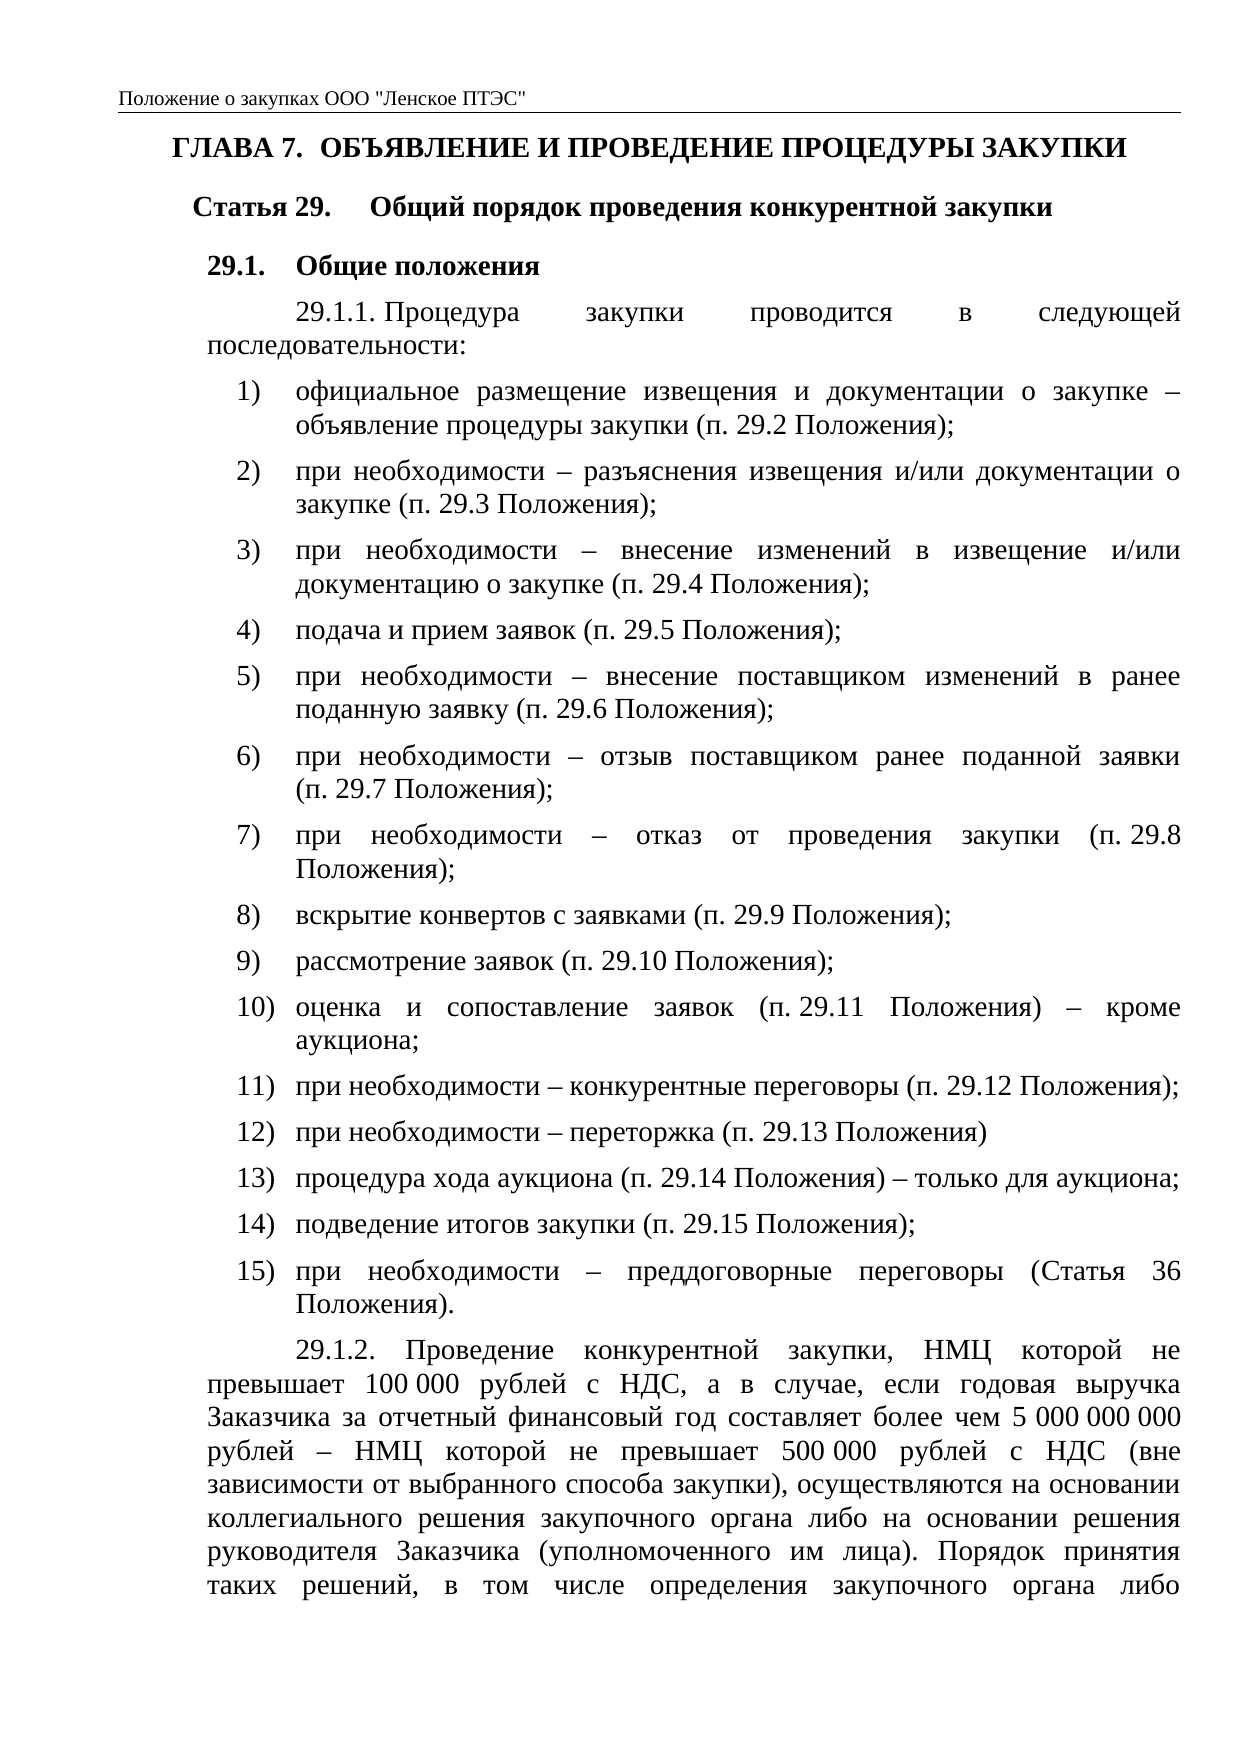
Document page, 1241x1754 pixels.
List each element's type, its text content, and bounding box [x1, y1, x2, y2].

text при необходимости – конкурентные переговоры (п. 29.12 Положения); [236, 1068, 1181, 1102]
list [207, 1332, 1181, 1601]
text Общие положения [118, 248, 1181, 281]
text при необходимости – внесение поставщиком изменений в ранее поданную заявку (п. 29.6 Положения); [236, 658, 1181, 725]
text вскрытие конвертов с заявками (п. 29.9 Положения); [236, 897, 1181, 930]
text при необходимости – преддоговорные переговоры (Статья 36 Положения). [236, 1253, 1181, 1320]
text процедура хода аукциона (п. 29.14 Положения) – только для аукциона; [236, 1161, 1181, 1194]
text оценка и сопоставление заявок (п. 29.11 Положения) – кроме аукциона; [236, 989, 1181, 1056]
text при необходимости – отзыв поставщиком ранее поданной заявки (п. 29.7 Положения); [236, 738, 1181, 805]
text подача и прием заявок (п. 29.5 Положения); [236, 612, 1181, 646]
text при необходимости – отказ от проведения закупки (п. 29.8 Положения); [236, 817, 1181, 884]
text официальное размещение извещения и документации о закупке – объявление процедуры закупки (п. 29.2 Положения); [236, 373, 1181, 440]
text рассмотрение заявок (п. 29.10 Положения); [236, 943, 1181, 976]
text при необходимости – внесение изменений в извещение и/или документацию о закупке (п. 29.4 Положения); [236, 532, 1181, 599]
text подведение итогов закупки (п. 29.15 Положения); [236, 1207, 1181, 1240]
text Объявление и проведение процедуры закупки [118, 131, 1181, 164]
text Процедура закупки проводится в следующей последовательности: [207, 294, 1181, 361]
text при необходимости – переторжка (п. 29.13 Положения) [236, 1114, 1181, 1148]
text Общий порядок проведения конкурентной закупки [192, 189, 1181, 223]
text при необходимости – разъяснения извещения и/или документации о закупке (п. 29.3 Положения); [236, 453, 1181, 520]
